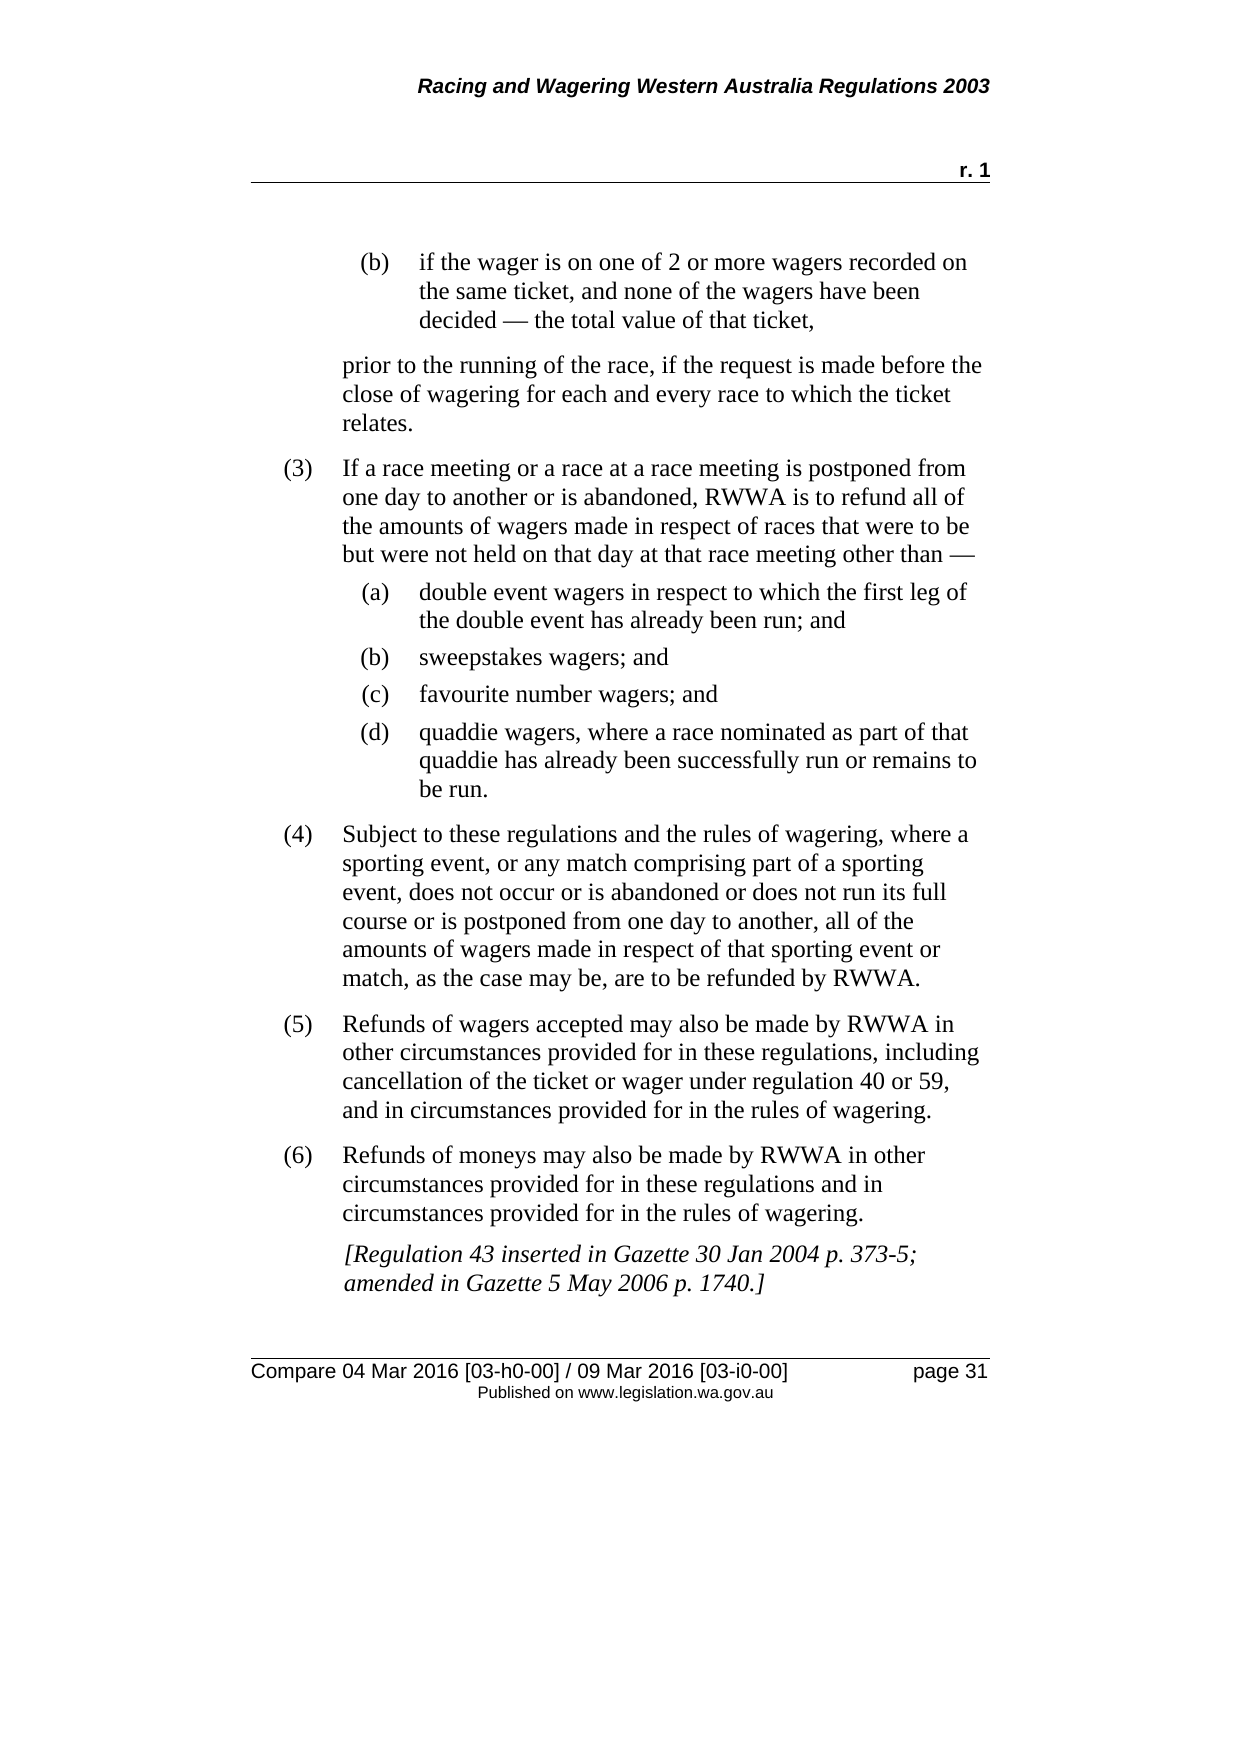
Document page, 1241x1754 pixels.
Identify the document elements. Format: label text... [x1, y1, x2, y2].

text (b) if the wager is on one of 2 or more wagers recorded on the same ticket, and none of the wagers have been decided — the total value of that ticket, [251, 247, 990, 334]
text (d) quaddie wagers, where a race nominated as part of that quaddie has already been successfully run or remains to be run. [251, 717, 990, 803]
text (b) sweepstakes wagers; and [251, 642, 990, 671]
text [Regulation 43 inserted in Gazette 30 Jan 2004 p. 373-5; amended in Gazette 5 May 2006 p. 1740.] [251, 1239, 990, 1297]
text (4) Subject to these regulations and the rules of wagering, where a sporting event, or any match comprising part of a sporting event, does not occur or is abandoned or does not run its full course or is postponed from one day to another, all of the amounts of wagers made in respect of that sporting event or match, as the case may be, are to be refunded by RWWA. [251, 819, 990, 992]
text prior to the running of the race, if the request is made before the close of wagering for each and every race to which the ticket relates. [251, 350, 990, 437]
text (a) double event wagers in respect to which the first leg of the double event has already been run; and [251, 577, 990, 634]
text (5) Refunds of wagers accepted may also be made by RWWA in other circumstances provided for in these regulations, including cancellation of the ticket or wager under regulation 40 or 59, and in circumstances provided for in the rules of wagering. [251, 1009, 990, 1124]
text (c) favourite number wagers; and [251, 679, 990, 708]
text (6) Refunds of moneys may also be made by RWWA in other circumstances provided for in these regulations and in circumstances provided for in the rules of wagering. [251, 1140, 990, 1227]
text (3) If a race meeting or a race at a race meeting is postponed from one day to another or is abandoned, RWWA is to refund all of the amounts of wagers made in respect of races that were to be but were not held on that day at that race meeting other than — [251, 453, 990, 568]
